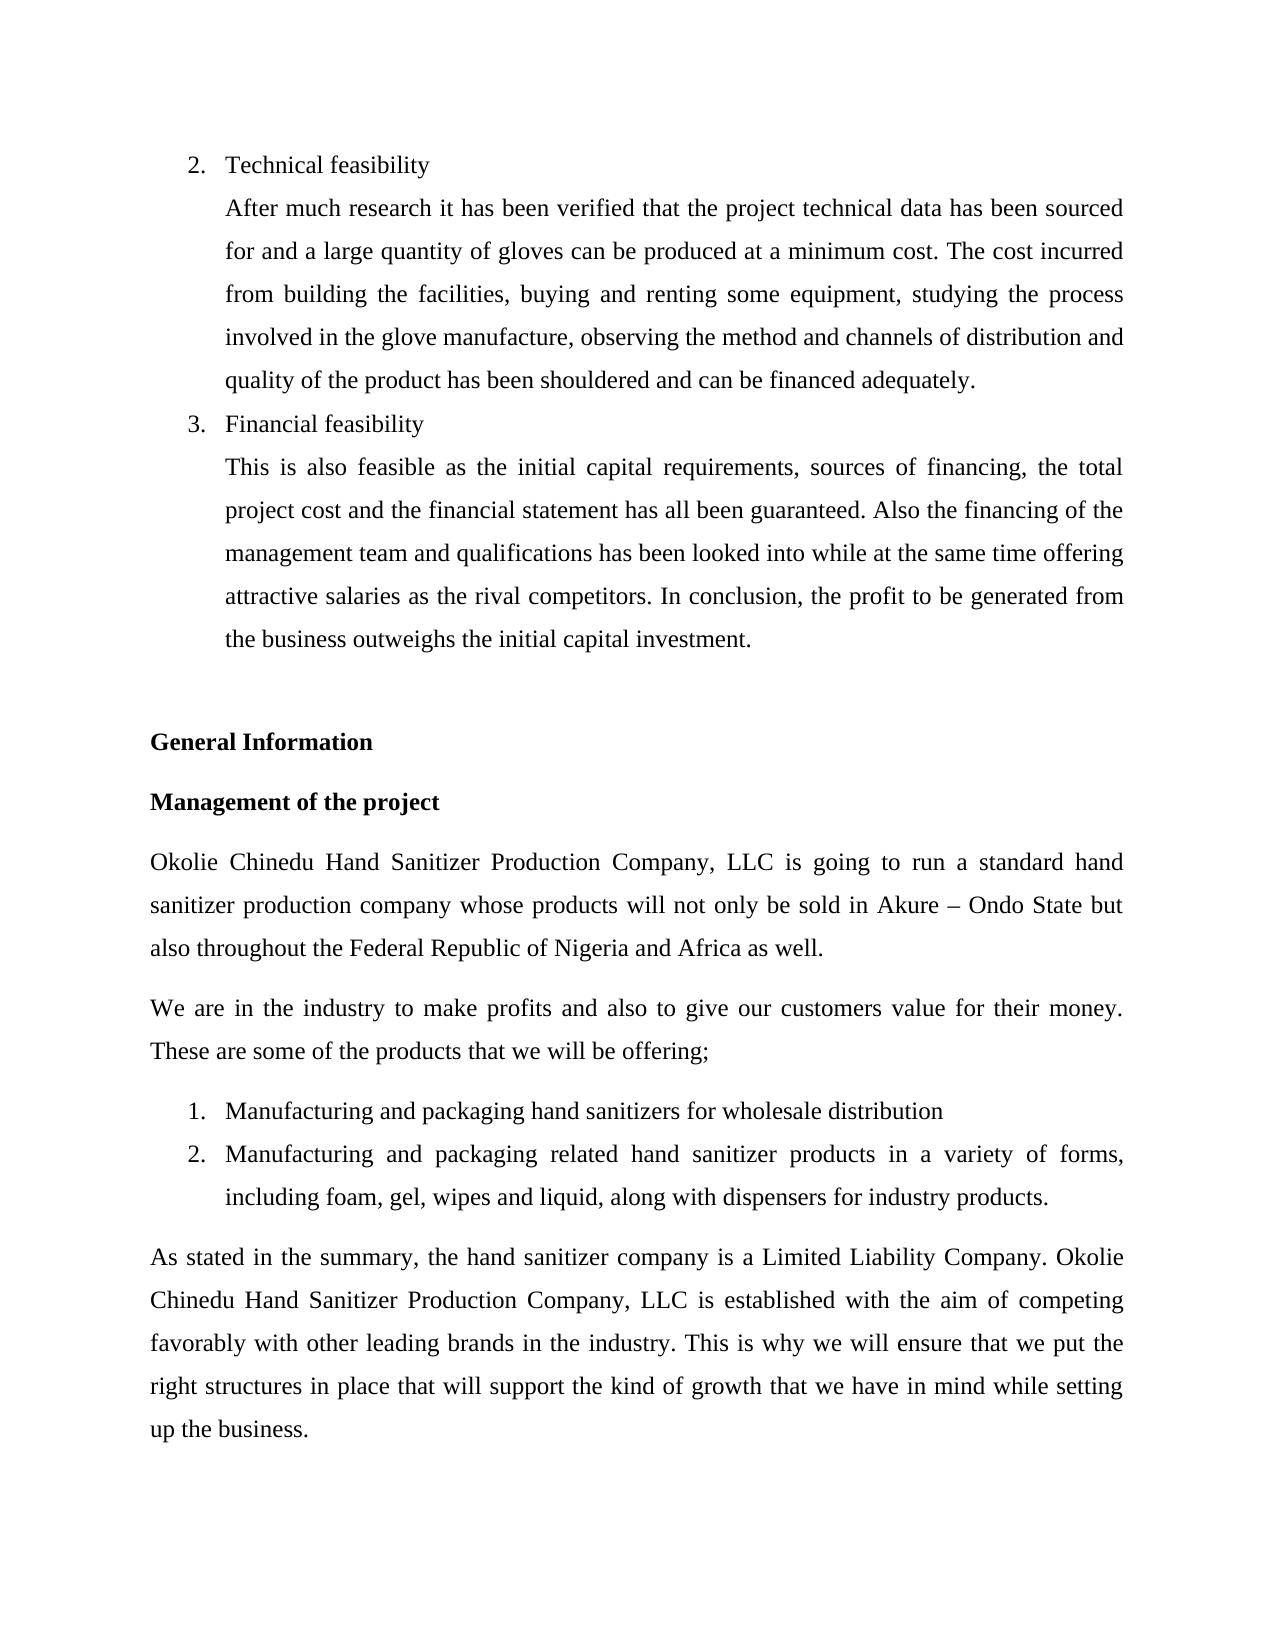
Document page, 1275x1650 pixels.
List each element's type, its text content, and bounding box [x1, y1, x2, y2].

list After much research it has been verified that the project technical data has been sourced for and a large quantity of gloves can be produced at a minimum cost. The cost incurred from building the facilities, buying and renting some equipment, studying the process involved in the glove manufacture, observing the method and channels of distribution and quality of the product has been shouldered and can be financed adequately. [225, 193, 1125, 394]
list This is also feasible as the initial capital requirements, sources of financing, the total project cost and the financial statement has all been guaranteed. Also the financing of the management team and qualifications has been looked into while at the same time offering attractive salaries as the rival competitors. In conclusion, the profit to be generated from the business outweighs the initial capital investment. [225, 452, 1125, 653]
list Technical feasibility [187, 150, 1125, 179]
list Manufacturing and packaging hand sanitizers for wholesale distribution [187, 1096, 1125, 1124]
text General Information [150, 727, 1125, 756]
text We are in the industry to make profits and also to give our customers value for their money. These are some of the products that we will be offering; [150, 993, 1125, 1065]
list Financial feasibility [187, 409, 1125, 437]
text Okolie Chinedu Hand Sanitizer Production Company, LLC is going to run a standard hand sanitizer production company whose products will not only be sold in Akure – Ondo State but also throughout the Federal Republic of Nigeria and Africa as well. [150, 847, 1125, 962]
text As stated in the summary, the hand sanitizer company is a Limited Liability Company. Okolie Chinedu Hand Sanitizer Production Company, LLC is established with the aim of competing favorably with other leading brands in the industry. This is why we will ensure that we put the right structures in place that will support the kind of growth that we have in mind while setting up the business. [150, 1242, 1125, 1443]
text Management of the project [150, 787, 1125, 816]
list Manufacturing and packaging related hand sanitizer products in a variety of forms, including foam, gel, wipes and liquid, along with dispensers for industry products. [187, 1139, 1125, 1211]
